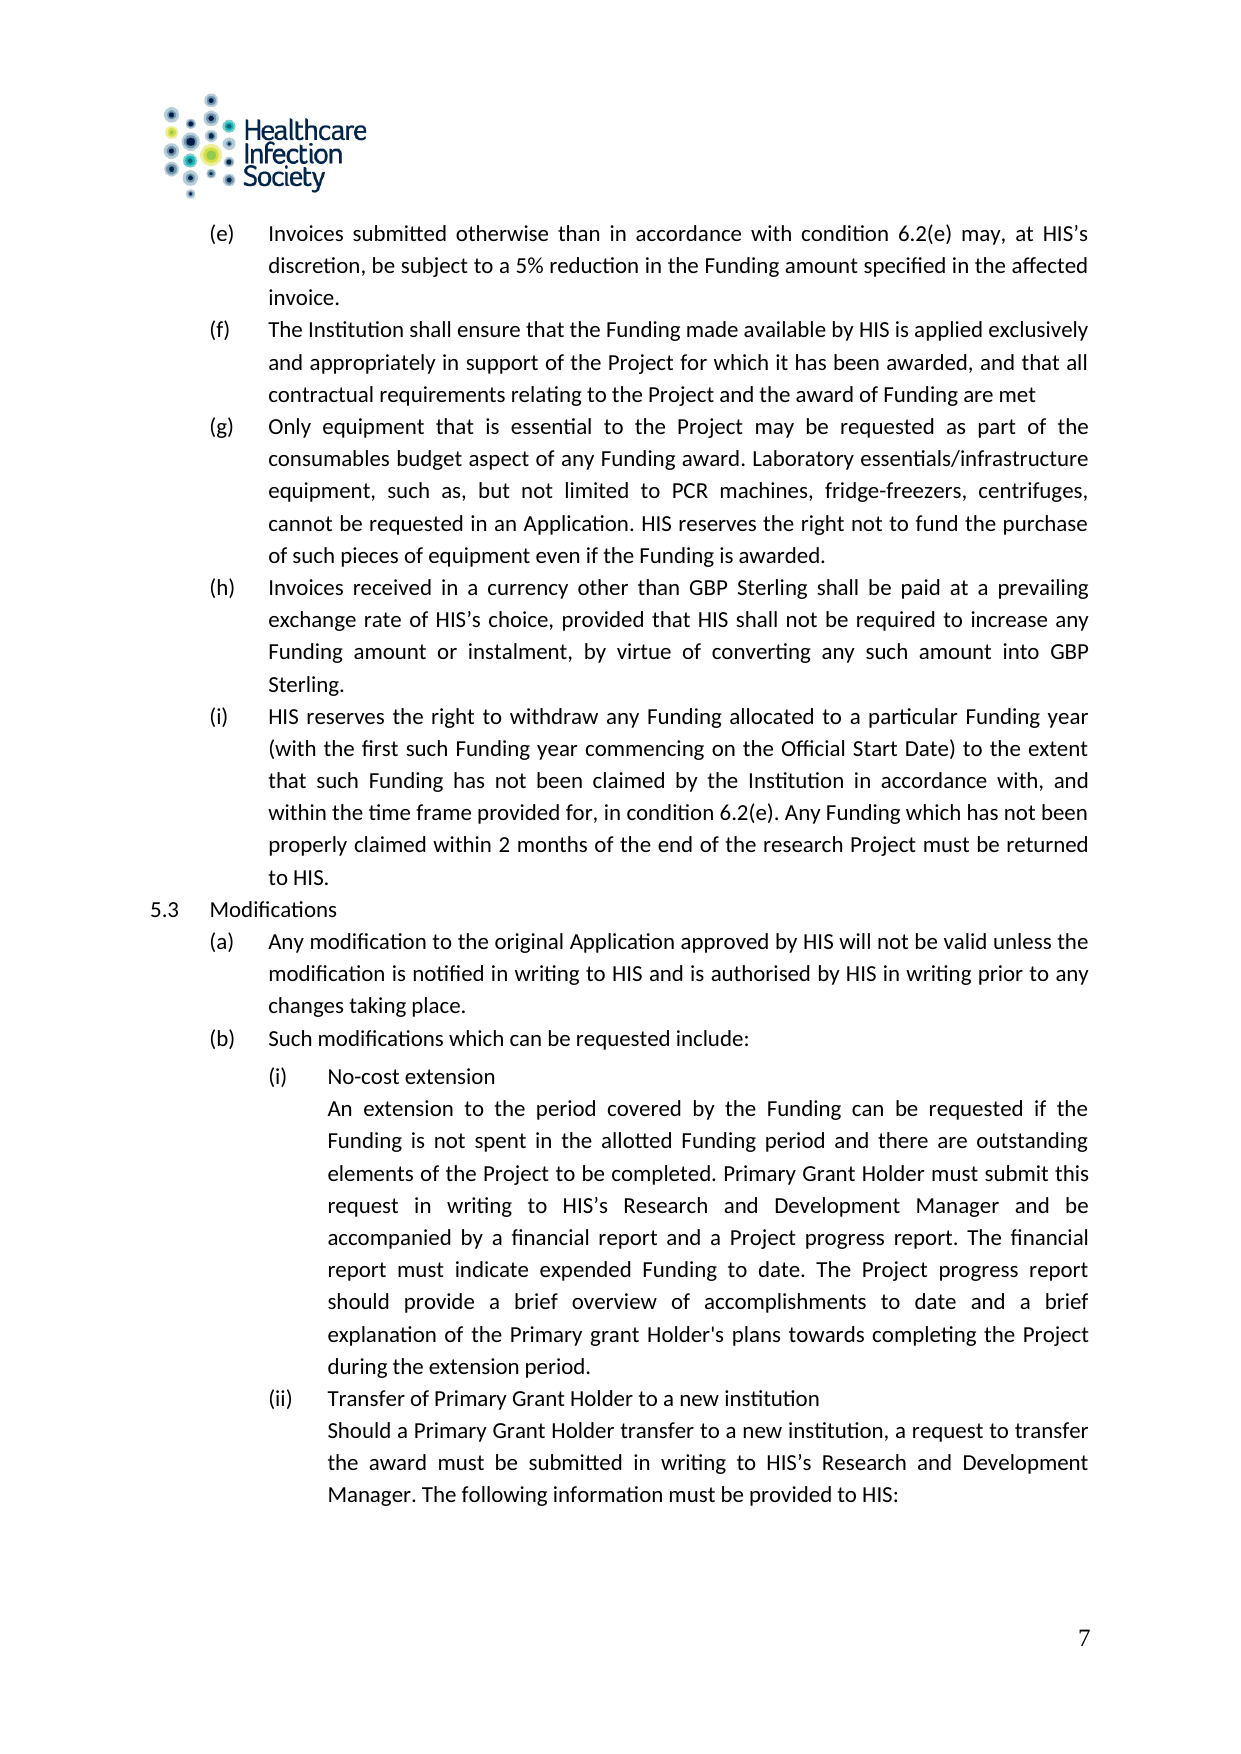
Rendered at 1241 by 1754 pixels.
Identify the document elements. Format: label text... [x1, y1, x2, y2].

subtitle (ii) Transfer of Primary Grant Holder to a new institution [193, 1384, 1090, 1412]
list Modifications [150, 895, 1090, 923]
list Invoices submitted otherwise than in accordance with condition 6.2(e) may, at HIS’s discretion, be subject to a 5% reduction in the Funding amount specified in the affected invoice. [209, 219, 1090, 311]
list Any modification to the original Application approved by HIS will not be valid unless the modification is notified in writing to HIS and is authorised by HIS in writing prior to any changes taking place. [209, 927, 1090, 1019]
list HIS reserves the right to withdraw any Funding allocated to a particular Funding year (with the first such Funding year commencing on the Official Start Date) to the extent that such Funding has not been claimed by the Institution in accordance with, and within the time frame provided for, in condition 6.2(e). Any Funding which has not been properly claimed within 2 months of the end of the research Project must be returned to HIS. [209, 702, 1090, 891]
picture [150, 73, 378, 219]
list Only equipment that is essential to the Project may be requested as part of the consumables budget aspect of any Funding award. Laboratory essentials/infrastructure equipment, such as, but not limited to PCR machines, fridge-freezers, centrifuges, cannot be requested in an Application. HIS reserves the right not to fund the purchase of such pieces of equipment even if the Funding is awarded. [209, 412, 1090, 569]
list Such modifications which can be requested include: [209, 1024, 1090, 1052]
list Invoices received in a currency other than GBP Sterling shall be paid at a prevailing exchange rate of HIS’s choice, provided that HIS shall not be required to increase any Funding amount or instalment, by virtue of converting any such amount into GBP Sterling. [209, 573, 1090, 698]
text Should a Primary Grant Holder transfer to a new institution, a request to transfer the award must be submitted in writing to HIS’s Research and Development Manager. The following information must be provided to HIS: [327, 1416, 1090, 1509]
subtitle (i) No-cost extension [193, 1062, 1090, 1090]
text An extension to the period covered by the Funding can be requested if the Funding is not spent in the allotted Funding period and there are outstanding elements of the Project to be completed. Primary Grant Holder must submit this request in writing to HIS’s Research and Development Manager and be accompanied by a financial report and a Project progress report. The financial report must indicate expended Funding to date. The Project progress report should provide a brief overview of accomplishments to date and a brief explanation of the Primary grant Holder's plans towards completing the Project during the extension period. [327, 1094, 1090, 1380]
list The Institution shall ensure that the Funding made available by HIS is applied exclusively and appropriately in support of the Project for which it has been awarded, and that all contractual requirements relating to the Project and the award of Funding are met [209, 316, 1090, 408]
